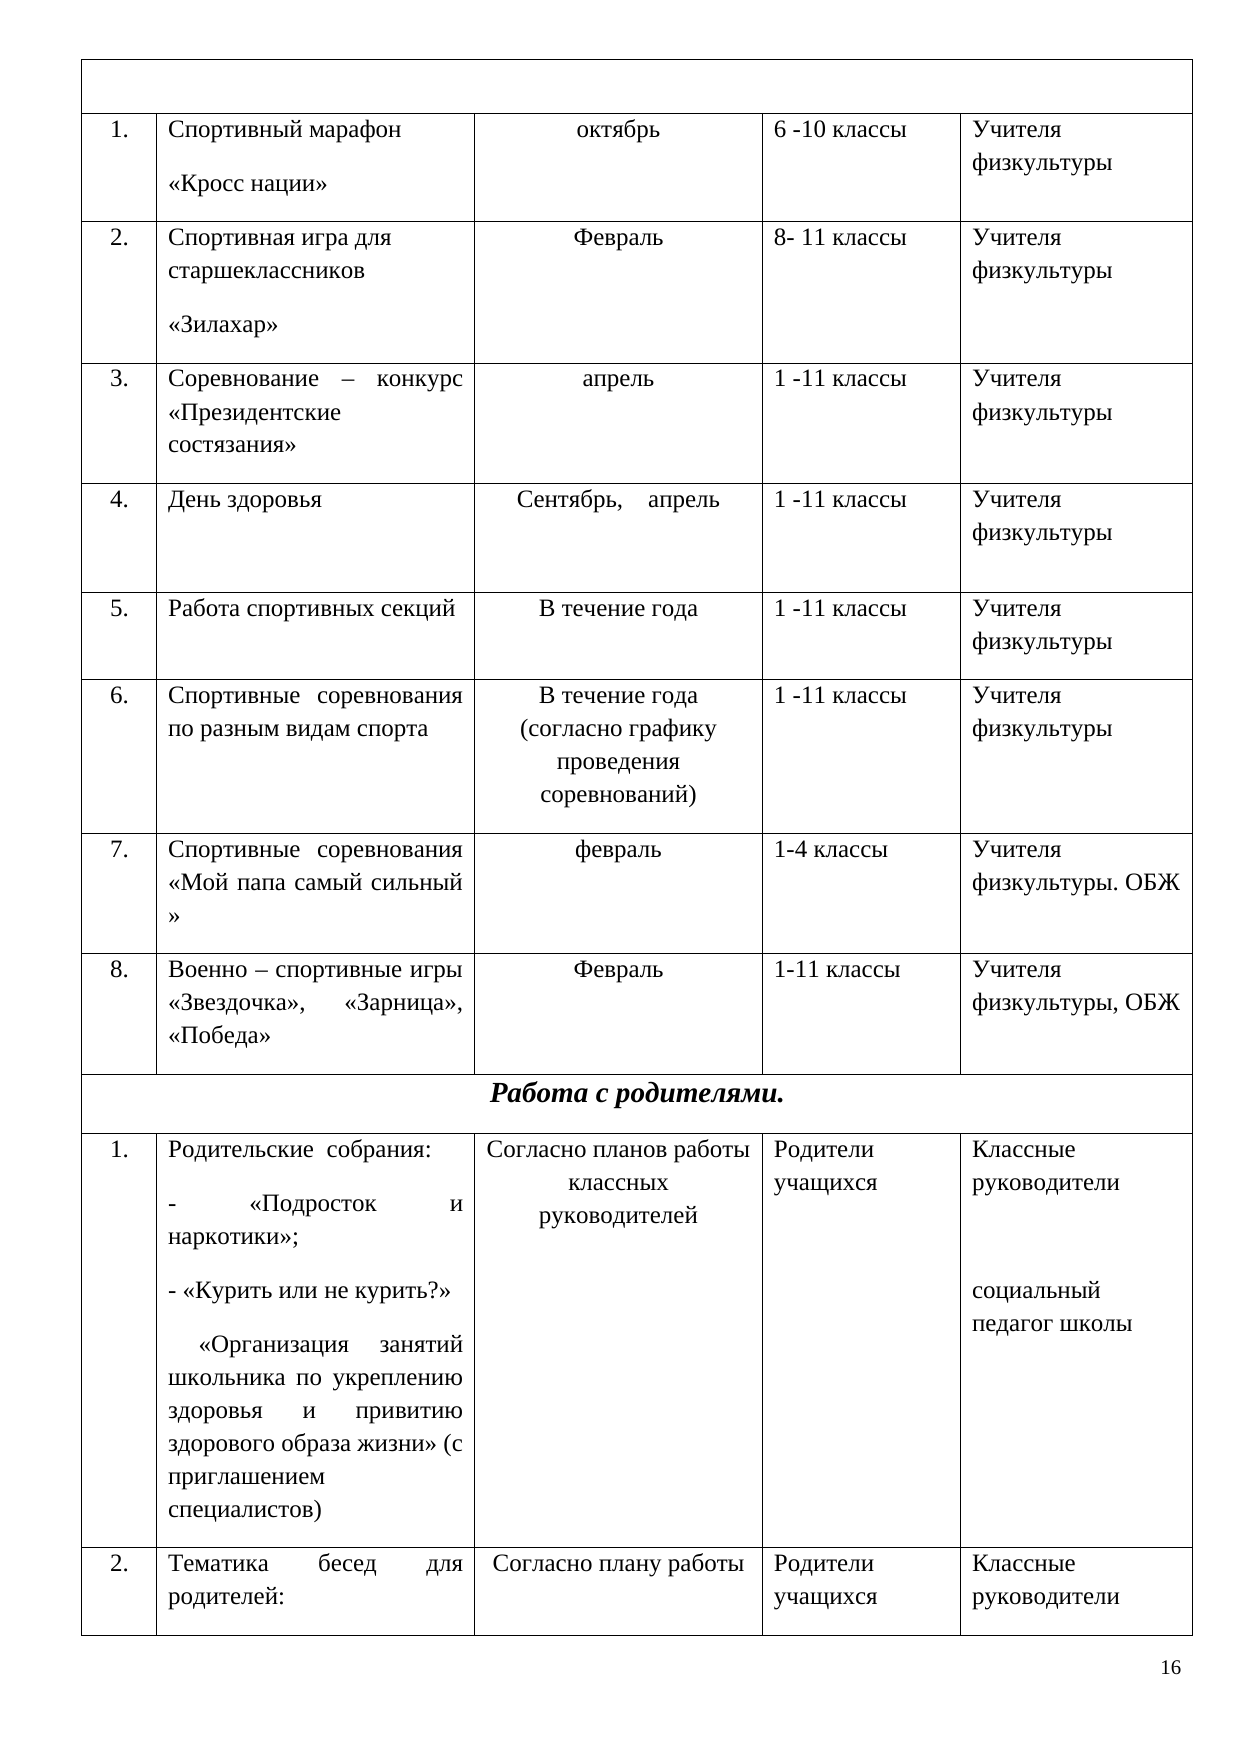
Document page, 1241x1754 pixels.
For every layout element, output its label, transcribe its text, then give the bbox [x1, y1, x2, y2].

table_cell Родители учащихся [763, 1548, 960, 1635]
table_cell февраль [475, 834, 762, 953]
table_cell Спортивный марафон «Кросс нации» [157, 114, 474, 221]
table_cell 1 -11 классы [763, 364, 960, 483]
table_cell В течение года (согласно графику проведения соревнований) [475, 680, 762, 833]
table_cell Учителя физкультуры [961, 114, 1192, 221]
table_cell Учителя физкультуры [961, 484, 1192, 592]
table_cell 1-4 классы [763, 834, 960, 953]
table_cell Февраль [475, 954, 762, 1074]
table_cell День здоровья [157, 484, 474, 592]
table_cell 1. [82, 114, 156, 221]
table_cell Спортивные соревнования по разным видам спорта [157, 680, 474, 833]
table_cell Спортивные соревнования «Мой папа самый сильный » [157, 834, 474, 953]
table_cell В течение года [475, 593, 762, 679]
table_cell Учителя физкультуры, ОБЖ [961, 954, 1192, 1074]
table_cell Февраль [475, 222, 762, 362]
table_cell Сентябрь, апрель [475, 484, 762, 592]
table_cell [475, 1548, 762, 1635]
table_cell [82, 60, 1192, 113]
table_cell 6 -10 классы [763, 114, 960, 221]
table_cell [157, 1548, 474, 1635]
table_cell Работа спортивных секций [157, 593, 474, 679]
table_cell Учителя физкультуры [961, 222, 1192, 362]
table_cell октябрь [475, 114, 762, 221]
table_cell 1 -11 классы [763, 484, 960, 592]
table_cell 6. [82, 680, 156, 833]
table_cell Учителя физкультуры. ОБЖ [961, 834, 1192, 953]
table_cell 8. [82, 954, 156, 1074]
table_cell Родительские собрания: - «Подросток и наркотики»; - «Курить или не курить?» «Организация занятий школьника по укреплению здоровья и привитию здорового образа жизни» (с приглашением специалистов) [157, 1134, 474, 1547]
table_cell 1 -11 классы [763, 680, 960, 833]
table_cell 5. [82, 593, 156, 679]
table_cell Соревнование – конкурс «Президентские состязания» [157, 364, 474, 483]
table_cell 1-11 классы [763, 954, 960, 1074]
table_cell 8- 11 классы [763, 222, 960, 362]
table_cell Работа с родителями. [82, 1075, 1192, 1133]
table_cell Классные руководители социальный педагог школы [961, 1134, 1192, 1547]
table_cell 1. [82, 1134, 156, 1547]
table_cell Учителя физкультуры [961, 680, 1192, 833]
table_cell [961, 1548, 1192, 1635]
table_cell Согласно планов работы классных руководителей [475, 1134, 762, 1547]
table_cell Спортивная игра для старшеклассников «Зилахар» [157, 222, 474, 362]
table_cell 7. [82, 834, 156, 953]
table_cell 4. [82, 484, 156, 592]
table_cell 2. [82, 1548, 156, 1635]
table_cell 2. [82, 222, 156, 362]
table_cell Родители учащихся [763, 1134, 960, 1547]
table_cell Учителя физкультуры [961, 593, 1192, 679]
table_cell Учителя физкультуры [961, 364, 1192, 483]
table_cell Военно – спортивные игры «Звездочка», «Зарница», «Победа» [157, 954, 474, 1074]
table_cell 1 -11 классы [763, 593, 960, 679]
table_cell апрель [475, 364, 762, 483]
table_cell 3. [82, 364, 156, 483]
